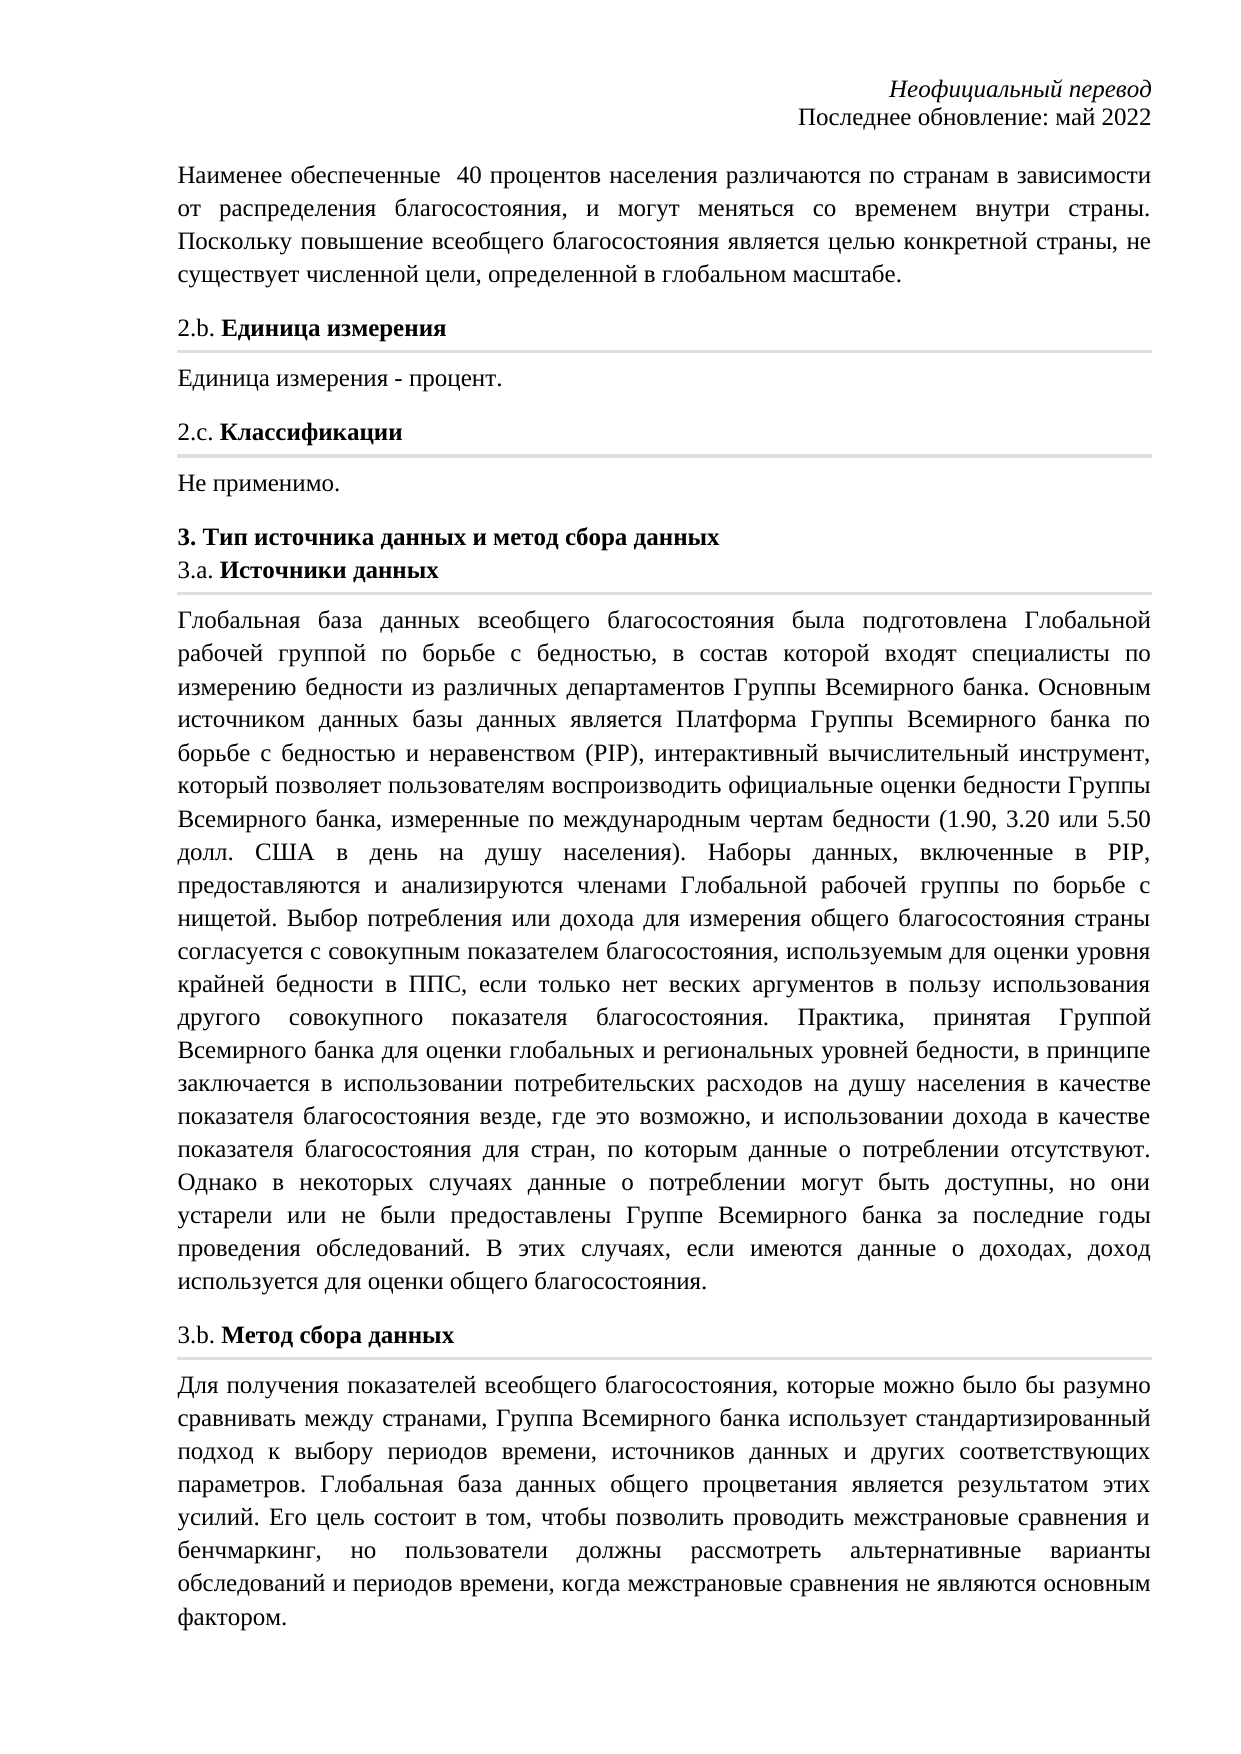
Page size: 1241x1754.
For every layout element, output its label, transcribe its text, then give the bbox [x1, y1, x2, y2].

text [177, 160, 1152, 288]
text 2.c. Классификации [177, 417, 1152, 454]
text 2.b. Единица измерения [177, 313, 1152, 350]
text 3. Тип источника данных и метод сбора данных [177, 522, 1152, 551]
text Для получения показателей всеобщего благосостояния, которые можно было бы разумно сравнивать между странами, Группа Всемирного банка использует стандартизированный подход к выбору периодов времени, источников данных и других соответствующих параметров. Глобальная база данных общего процветания является результатом этих усилий. Его цель состоит в том, чтобы позволить проводить межстрановые сравнения и бенчмаркинг, но пользователи должны рассмотреть альтернативные варианты обследований и периодов времени, когда межстрановые сравнения не являются основным фактором. [177, 1370, 1152, 1630]
text 3.a. Источники данных [177, 555, 1152, 592]
text Единица измерения - процент. [177, 363, 1152, 392]
text Глобальная база данных всеобщего благосостояния была подготовлена Глобальной рабочей группой по борьбе с бедностью, в состав которой входят специалисты по измерению бедности из различных департаментов Группы Всемирного банка. Основным источником данных базы данных является Платформа Группы Всемирного банка по борьбе с бедностью и неравенством (PIP), интерактивный вычислительный инструмент, который позволяет пользователям воспроизводить официальные оценки бедности Группы Всемирного банка, измеренные по международным чертам бедности (1.90, 3.20 или 5.50 долл. США в день на душу населения). Наборы данных, включенные в PIP, предоставляются и анализируются членами Глобальной рабочей группы по борьбе с нищетой. Выбор потребления или дохода для измерения общего благосостояния страны согласуется с совокупным показателем благосостояния, используемым для оценки уровня крайней бедности в ППС, если только нет веских аргументов в пользу использования другого совокупного показателя благосостояния. Практика, принятая Группой Всемирного банка для оценки глобальных и региональных уровней бедности, в принципе заключается в использовании потребительских расходов на душу населения в качестве показателя благосостояния везде, где это возможно, и использовании дохода в качестве показателя благосостояния для стран, по которым данные о потреблении отсутствуют. Однако в некоторых случаях данные о потреблении могут быть доступны, но они устарели или не были предоставлены Группе Всемирного банка за последние годы проведения обследований. В этих случаях, если имеются данные о доходах, доход используется для оценки общего благосостояния. [177, 606, 1152, 1295]
text 3.b. Метод сбора данных [177, 1320, 1152, 1357]
text Не применимо. [177, 468, 1152, 497]
